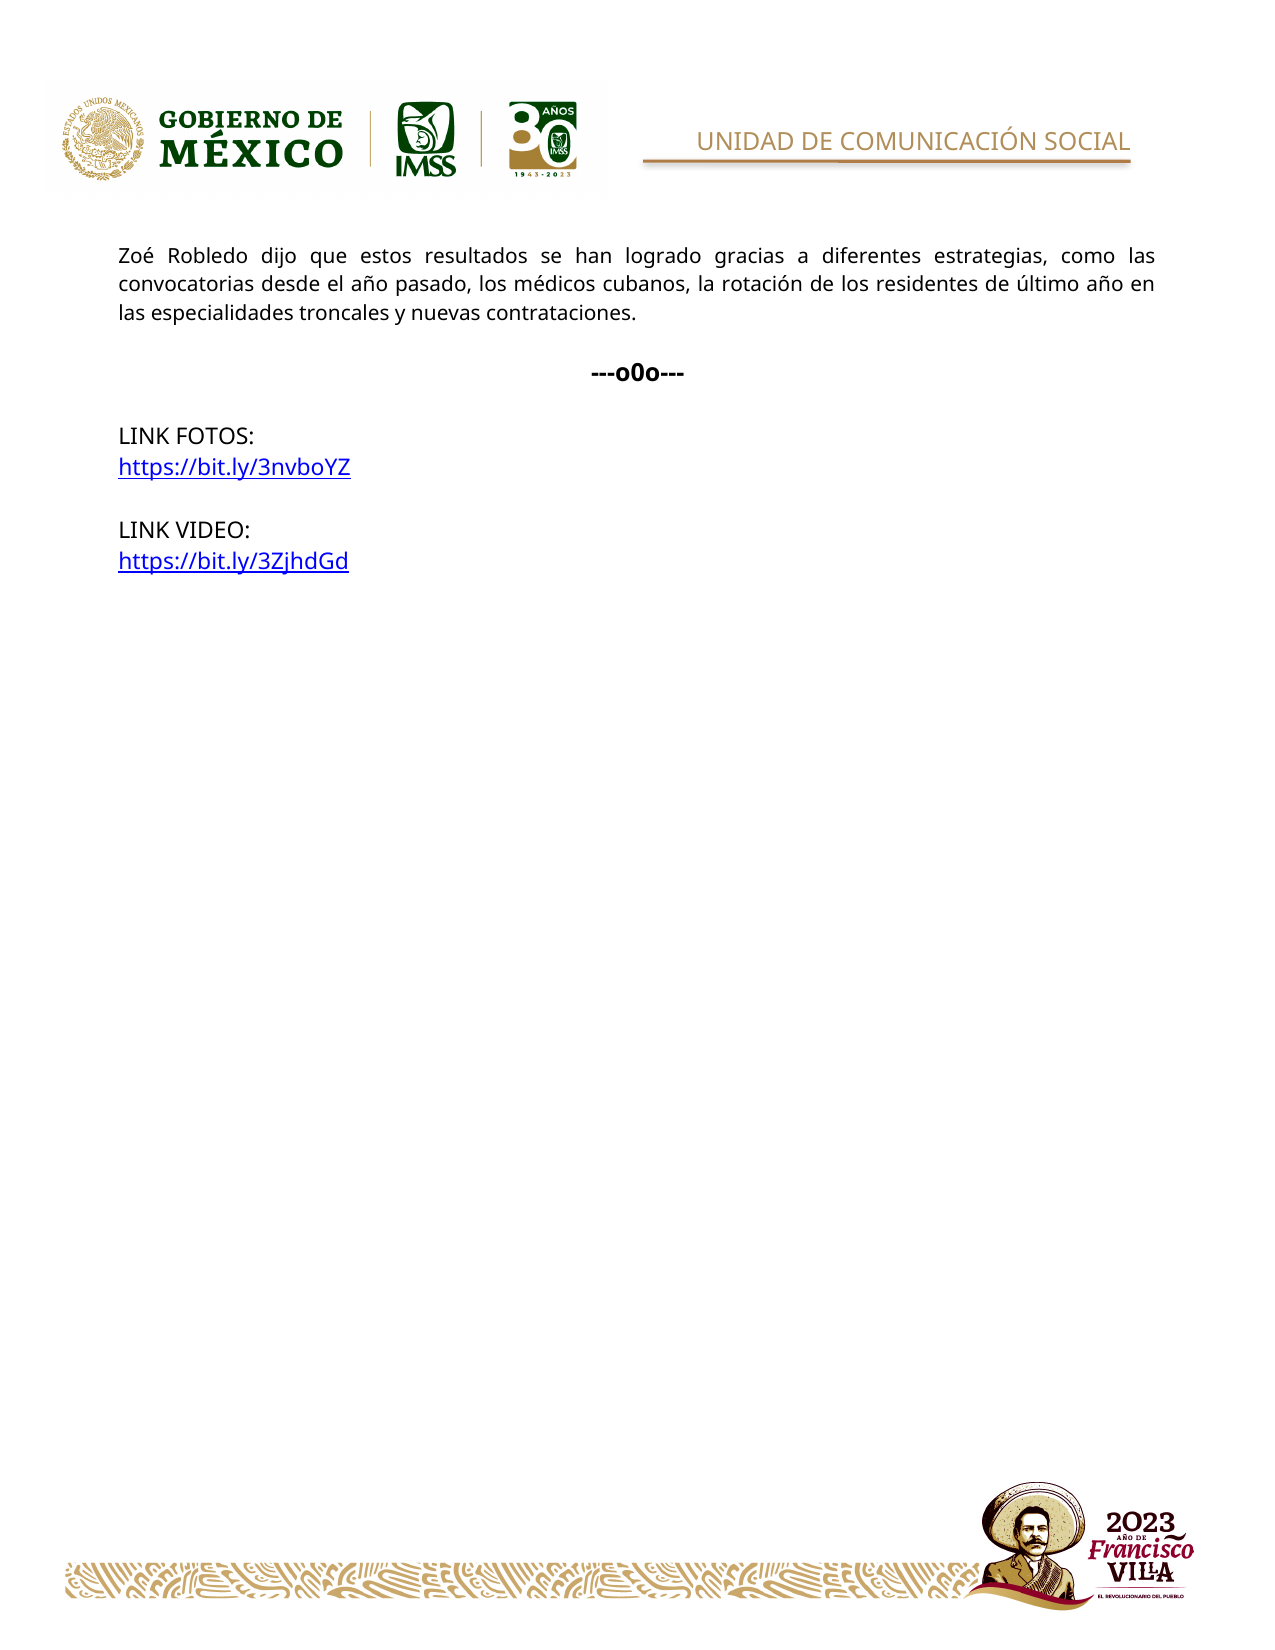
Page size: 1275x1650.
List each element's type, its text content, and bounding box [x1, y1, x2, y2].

text Zoé Robledo dijo que estos resultados se han logrado gracias a diferentes estrategias, como las convocatorias desde el año pasado, los médicos cubanos, la rotación de los residentes de último año en las especialidades troncales y nuevas contrataciones. [118, 241, 1157, 326]
text https://bit.ly/3nvboYZ [118, 451, 1157, 483]
picture [44, 73, 611, 199]
picture [0, 1454, 1274, 1648]
text ---o0o--- [118, 355, 1157, 389]
text https://bit.ly/3ZjhdGd [118, 545, 1157, 576]
text LINK FOTOS: [118, 420, 1157, 451]
text LINK VIDEO: [118, 514, 1157, 545]
